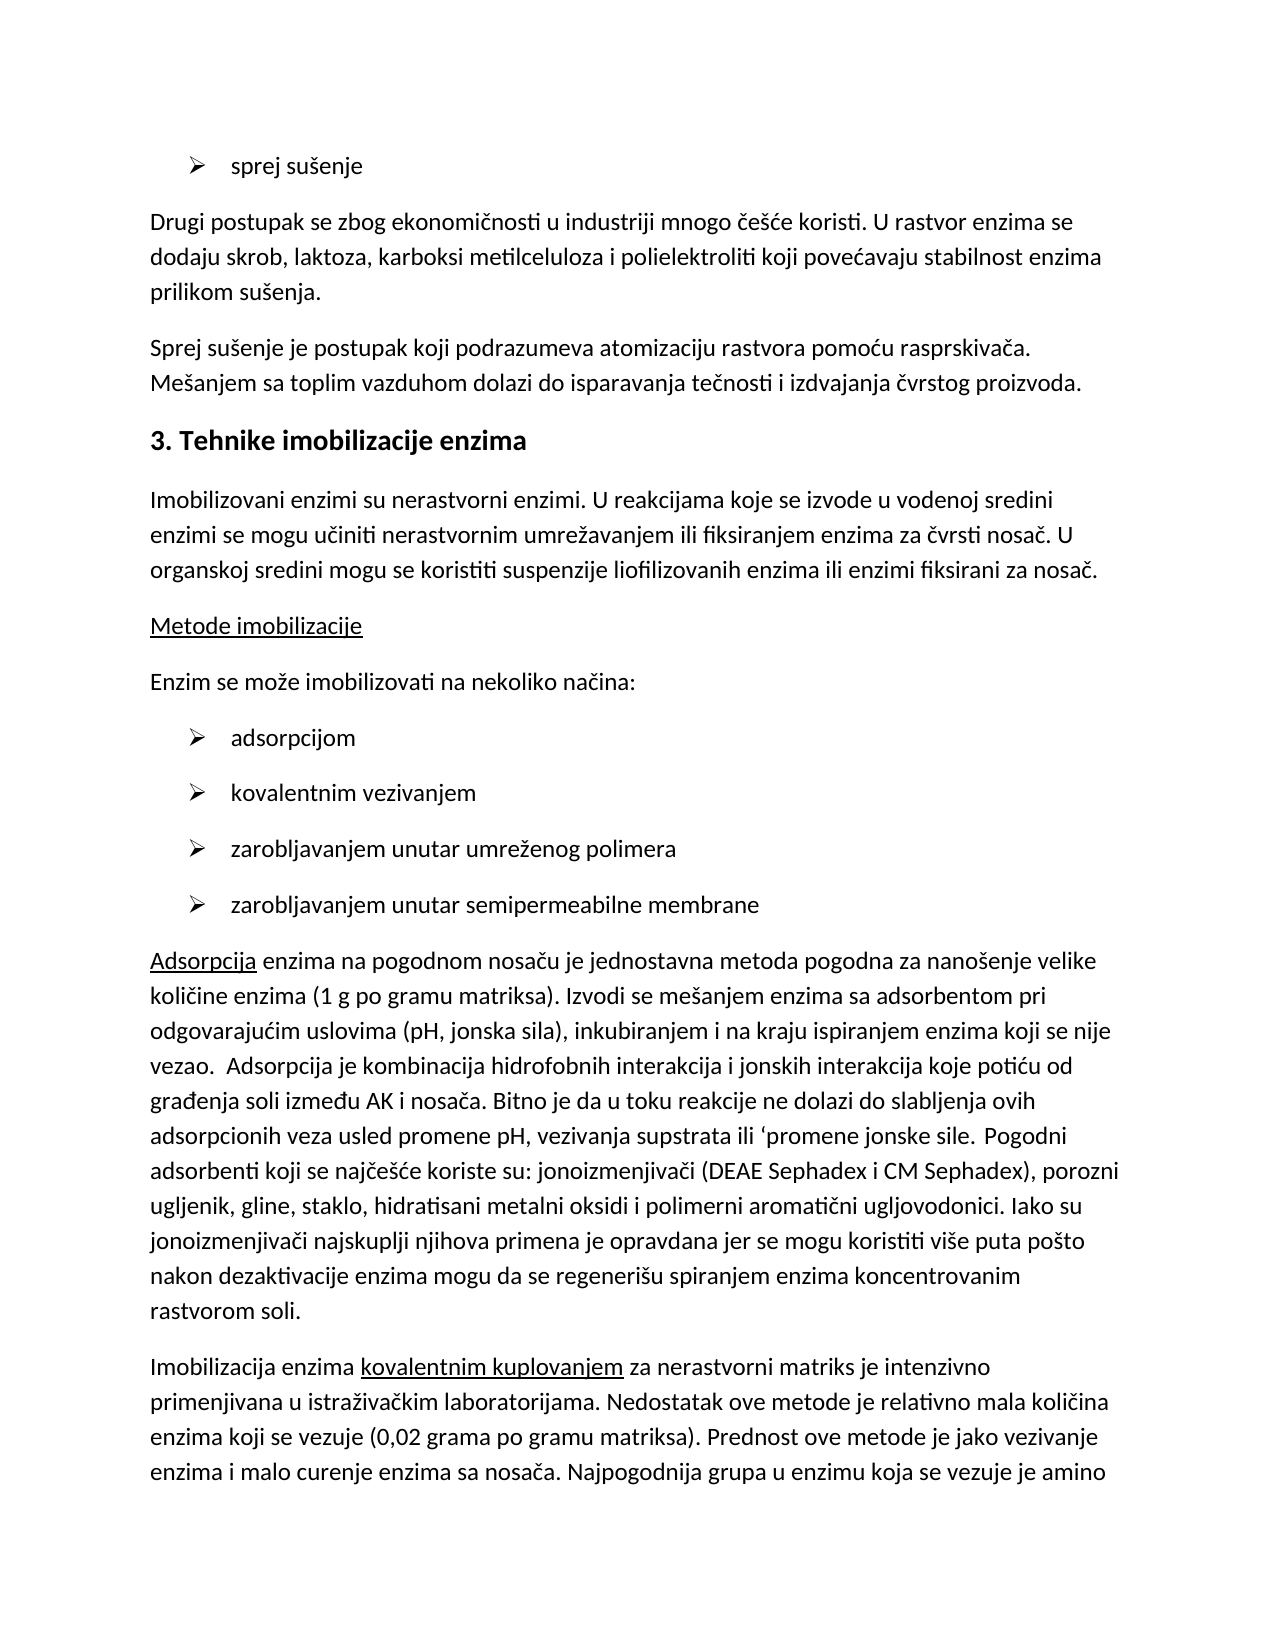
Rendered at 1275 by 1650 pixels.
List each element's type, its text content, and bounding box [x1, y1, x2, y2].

text Adsorpcija enzima na pogodnom nosaču je jednostavna metoda pogodna za nanošenje velike količine enzima (1 g po gramu matriksa). Izvodi se mešanjem enzima sa adsorbentom pri odgovarajućim uslovima (pH, jonska sila), inkubiranjem i na kraju ispiranjem enzima koji se nije vezao. Adsorpcija je kombinacija hidrofobnih interakcija i jonskih interakcija koje potiću od građenja soli između AK i nosača. Bitno je da u toku reakcije ne dolazi do slabljenja ovih adsorpcionih veza usled promene pH, vezivanja supstrata ili ‘promene jonske sile. Pogodni adsorbenti koji se najčešće koriste su: jonoizmenjivači (DEAE Sephadex i CM Sephadex), porozni ugljenik, gline, staklo, hidratisani metalni oksidi i polimerni aromatični ugljovodonici. Iako su jonoizmenjivači najskuplji njihova primena je opravdana jer se mogu koristiti više puta pošto nakon dezaktivacije enzima mogu da se regenerišu spiranjem enzima koncentrovanim rastvorom soli. [150, 945, 1125, 1326]
list zarobljavanjem unutar semipermeabilne membrane [187, 889, 1125, 920]
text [150, 1351, 1125, 1486]
text Metode imobilizacije [150, 610, 1125, 641]
list kovalentnim vezivanjem [187, 778, 1125, 808]
text Enzim se može imobilizovati na nekoliko načina: [150, 666, 1125, 696]
text Sprej sušenje je postupak koji podrazumeva atomizaciju rastvora pomoću rasprskivača. Mešanjem sa toplim vazduhom dolazi do isparavanja tečnosti i izdvajanja čvrstog proizvoda. [150, 332, 1125, 397]
list adsorpcijom [187, 722, 1125, 752]
list zarobljavanjem unutar umreženog polimera [187, 833, 1125, 864]
text 3. Tehnike imobilizacije enzima [150, 422, 1125, 458]
text Imobilizovani enzimi su nerastvorni enzimi. U reakcijama koje se izvode u vodenoj sredini enzimi se mogu učiniti nerastvornim umrežavanjem ili fiksiranjem enzima za čvrsti nosač. U organskoj sredini mogu se koristiti suspenzije liofilizovanih enzima ili enzimi fiksirani za nosač. [150, 484, 1125, 585]
list sprej sušenje [187, 150, 1125, 181]
text Drugi postupak se zbog ekonomičnosti u industriji mnogo češće koristi. U rastvor enzima se dodaju skrob, laktoza, karboksi metilceluloza i polielektroliti koji povećavaju stabilnost enzima prilikom sušenja. [150, 206, 1125, 306]
